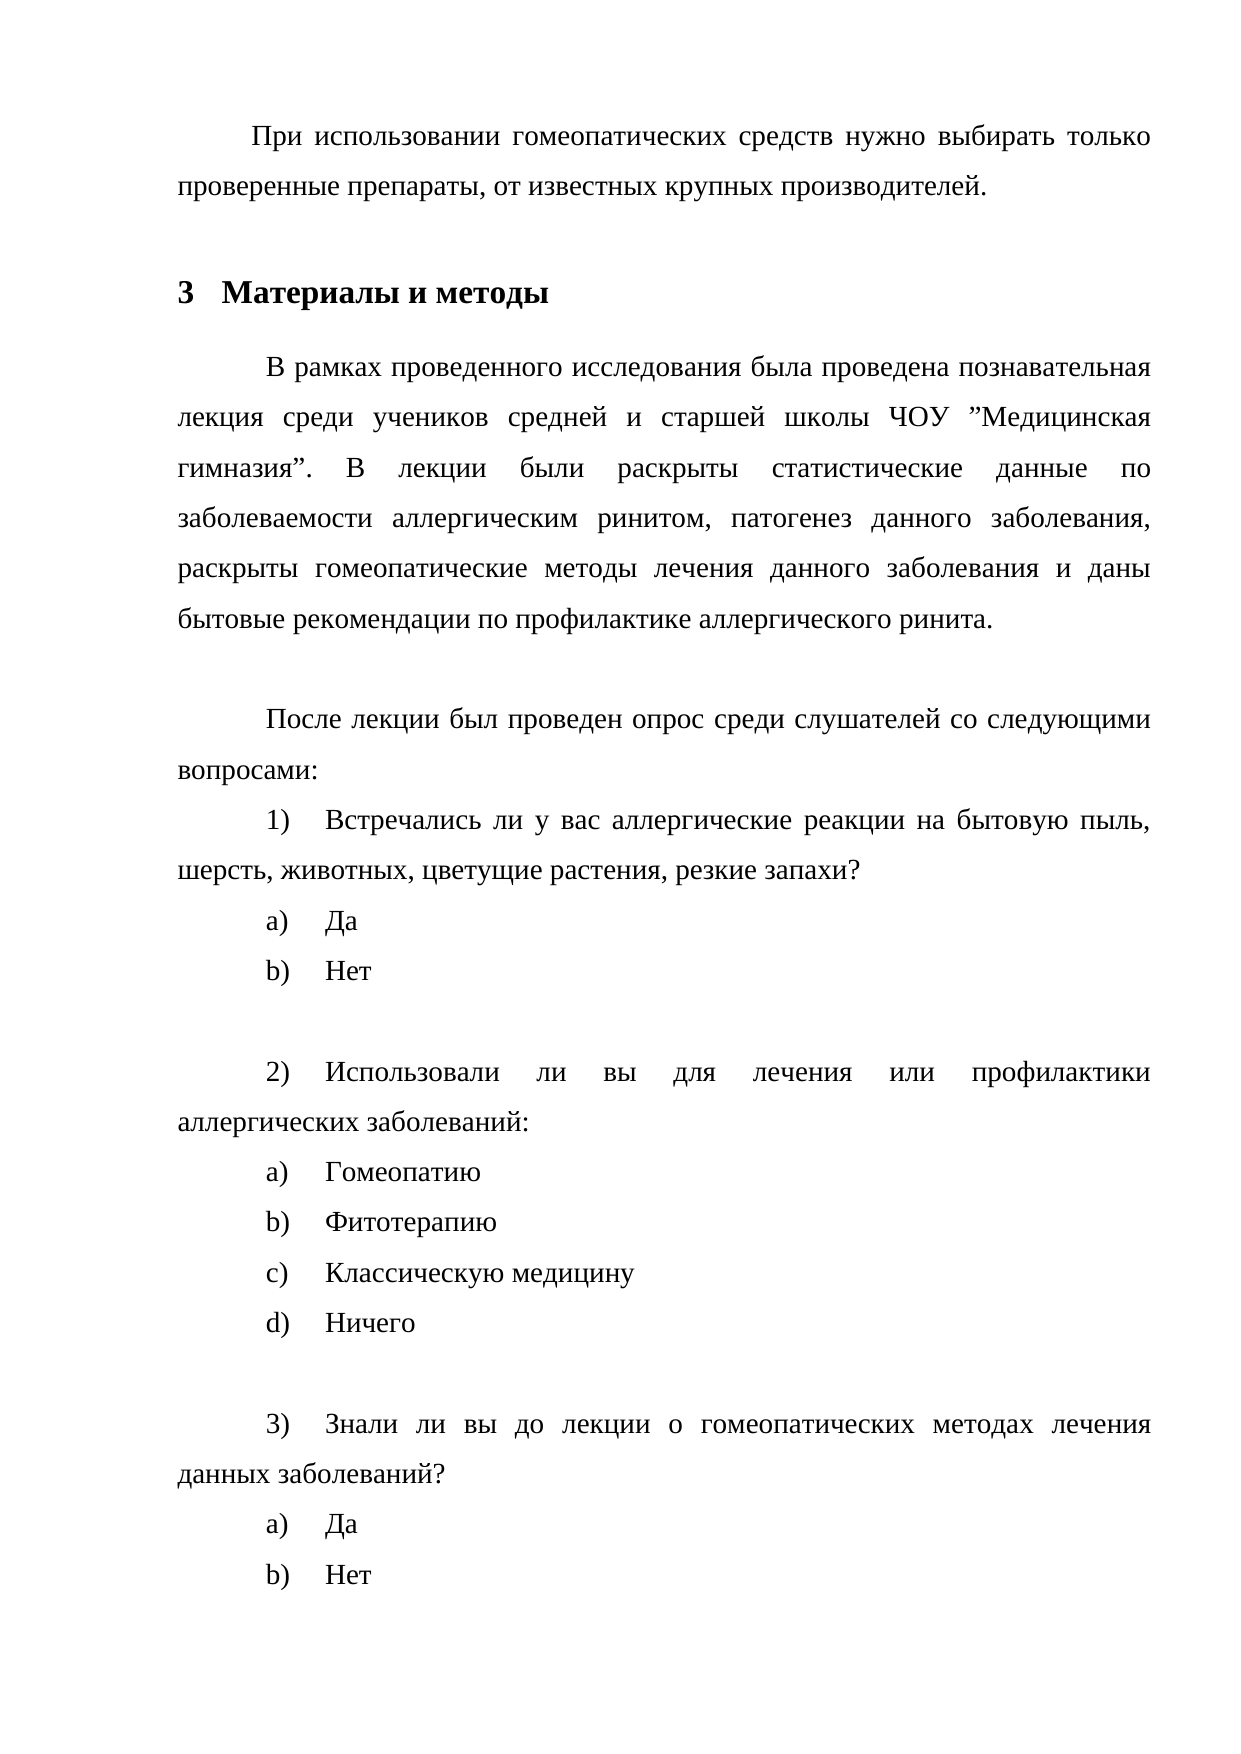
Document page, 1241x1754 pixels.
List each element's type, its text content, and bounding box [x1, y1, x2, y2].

subtitle Материалы и методы [177, 273, 1152, 311]
text a) Да [177, 903, 1152, 936]
text b) Нет [177, 1557, 1152, 1590]
text 3) Знали ли вы до лекции о гомеопатических методах лечения данных заболеваний? [177, 1406, 1152, 1490]
text b) Фитотерапию [177, 1204, 1152, 1238]
text 2) Использовали ли вы для лечения или профилактики аллергических заболеваний: [177, 1054, 1152, 1137]
text При использовании гомеопатических средств нужно выбирать только проверенные препараты, от известных крупных производителей. [177, 118, 1152, 202]
text a) Да [177, 1506, 1152, 1540]
text b) Нет [177, 953, 1152, 987]
text a) Гомеопатию [177, 1154, 1152, 1188]
text d) Ничего [177, 1305, 1152, 1339]
text В рамках проведенного исследования была проведена познавательная лекция среди учеников средней и старшей школы ЧОУ ”Медицинская гимназия”. В лекции были раскрыты статистические данные по заболеваемости аллергическим ринитом, патогенез данного заболевания, раскрыты гомеопатические методы лечения данного заболевания и даны бытовые рекомендации по профилактике аллергического ринита. [177, 349, 1152, 634]
text c) Классическую медицину [177, 1255, 1152, 1288]
text После лекции был проведен опрос среди слушателей со следующими вопросами: [177, 701, 1152, 785]
text 1) Встречались ли у вас аллергические реакции на бытовую пыль, шерсть, животных, цветущие растения, резкие запахи? [177, 802, 1152, 886]
